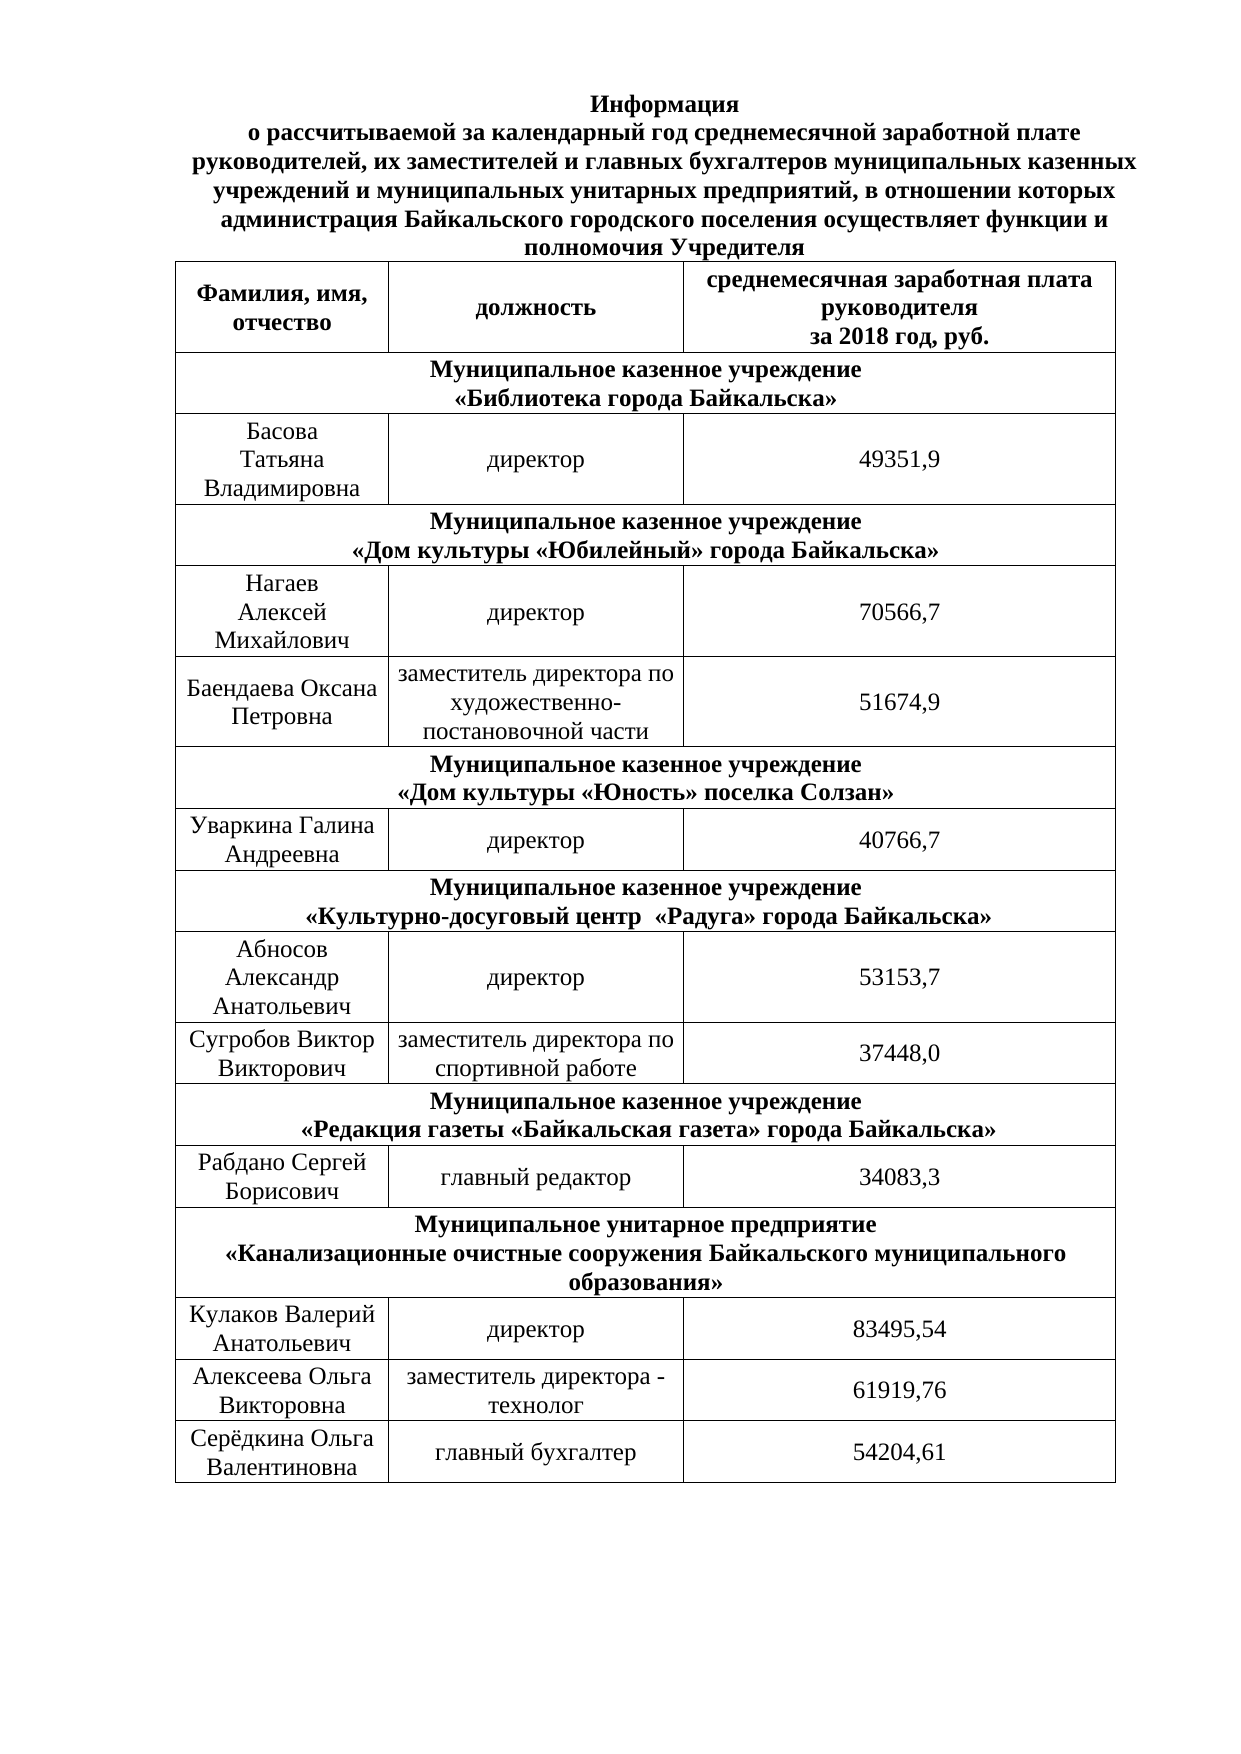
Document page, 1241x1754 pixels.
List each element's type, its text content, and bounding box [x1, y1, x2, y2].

table_header должность [389, 262, 683, 352]
table_cell Алексеева Ольга Викторовна [176, 1360, 388, 1420]
table_cell Абносов Александр Анатольевич [176, 932, 388, 1022]
text Информация [177, 89, 1152, 117]
table_cell 49351,9 [684, 414, 1115, 504]
table_header Фамилия, имя, отчество [176, 262, 388, 352]
table_cell 83495,54 [684, 1298, 1115, 1359]
table_cell директор [389, 566, 683, 656]
table_cell 53153,7 [684, 932, 1115, 1022]
table_cell 40766,7 [684, 809, 1115, 869]
table_cell Кулаков Валерий Анатольевич [176, 1298, 388, 1359]
table_cell Муниципальное казенное учреждение «Библиотека города Байкальска» [176, 353, 1115, 413]
table_cell Сугробов Виктор Викторович [176, 1023, 388, 1083]
table_cell заместитель директора по художественно-постановочной части [389, 657, 683, 746]
table_cell 61919,76 [684, 1360, 1115, 1420]
table_cell 34083,3 [684, 1146, 1115, 1207]
table_cell главный бухгалтер [389, 1421, 683, 1482]
table_cell директор [389, 1298, 683, 1359]
table_cell Рабдано Сергей Борисович [176, 1146, 388, 1207]
table_cell Муниципальное казенное учреждение «Редакция газеты «Байкальская газета» города Байкальска» [176, 1084, 1115, 1145]
table_cell Муниципальное унитарное предприятие «Канализационные очистные сооружения Байкальского муниципального образования» [176, 1208, 1115, 1297]
table_cell Серёдкина Ольга Валентиновна [176, 1421, 388, 1482]
table_cell заместитель директора по спортивной работе [389, 1023, 683, 1083]
table_cell Басова Татьяна Владимировна [176, 414, 388, 504]
table_cell директор [389, 932, 683, 1022]
table_cell Муниципальное казенное учреждение «Культурно-досуговый центр «Радуга» города Байкальска» [176, 871, 1115, 931]
table_header среднемесячная заработная плата руководителя за 2018 год, руб. [684, 262, 1115, 352]
table_cell директор [389, 414, 683, 504]
table_cell директор [389, 809, 683, 869]
table_cell 37448,0 [684, 1023, 1115, 1083]
table_cell 70566,7 [684, 566, 1115, 656]
table_cell 54204,61 [684, 1421, 1115, 1482]
text о рассчитываемой за календарный год среднемесячной заработной плате руководителей, их заместителей и главных бухгалтеров муниципальных казенных учреждений и муниципальных унитарных предприятий, в отношении которых администрация Байкальского городского поселения осуществляет функции и полномочия Учредителя [177, 117, 1152, 261]
table_cell Баендаева Оксана Петровна [176, 657, 388, 746]
table_cell заместитель директора - технолог [389, 1360, 683, 1420]
table_cell 51674,9 [684, 657, 1115, 746]
table_cell Муниципальное казенное учреждение «Дом культуры «Юность» поселка Солзан» [176, 747, 1115, 808]
table_cell Муниципальное казенное учреждение «Дом культуры «Юбилейный» города Байкальска» [176, 505, 1115, 565]
table_cell Уваркина Галина Андреевна [176, 809, 388, 869]
table_cell главный редактор [389, 1146, 683, 1207]
table_cell Нагаев Алексей Михайлович [176, 566, 388, 656]
